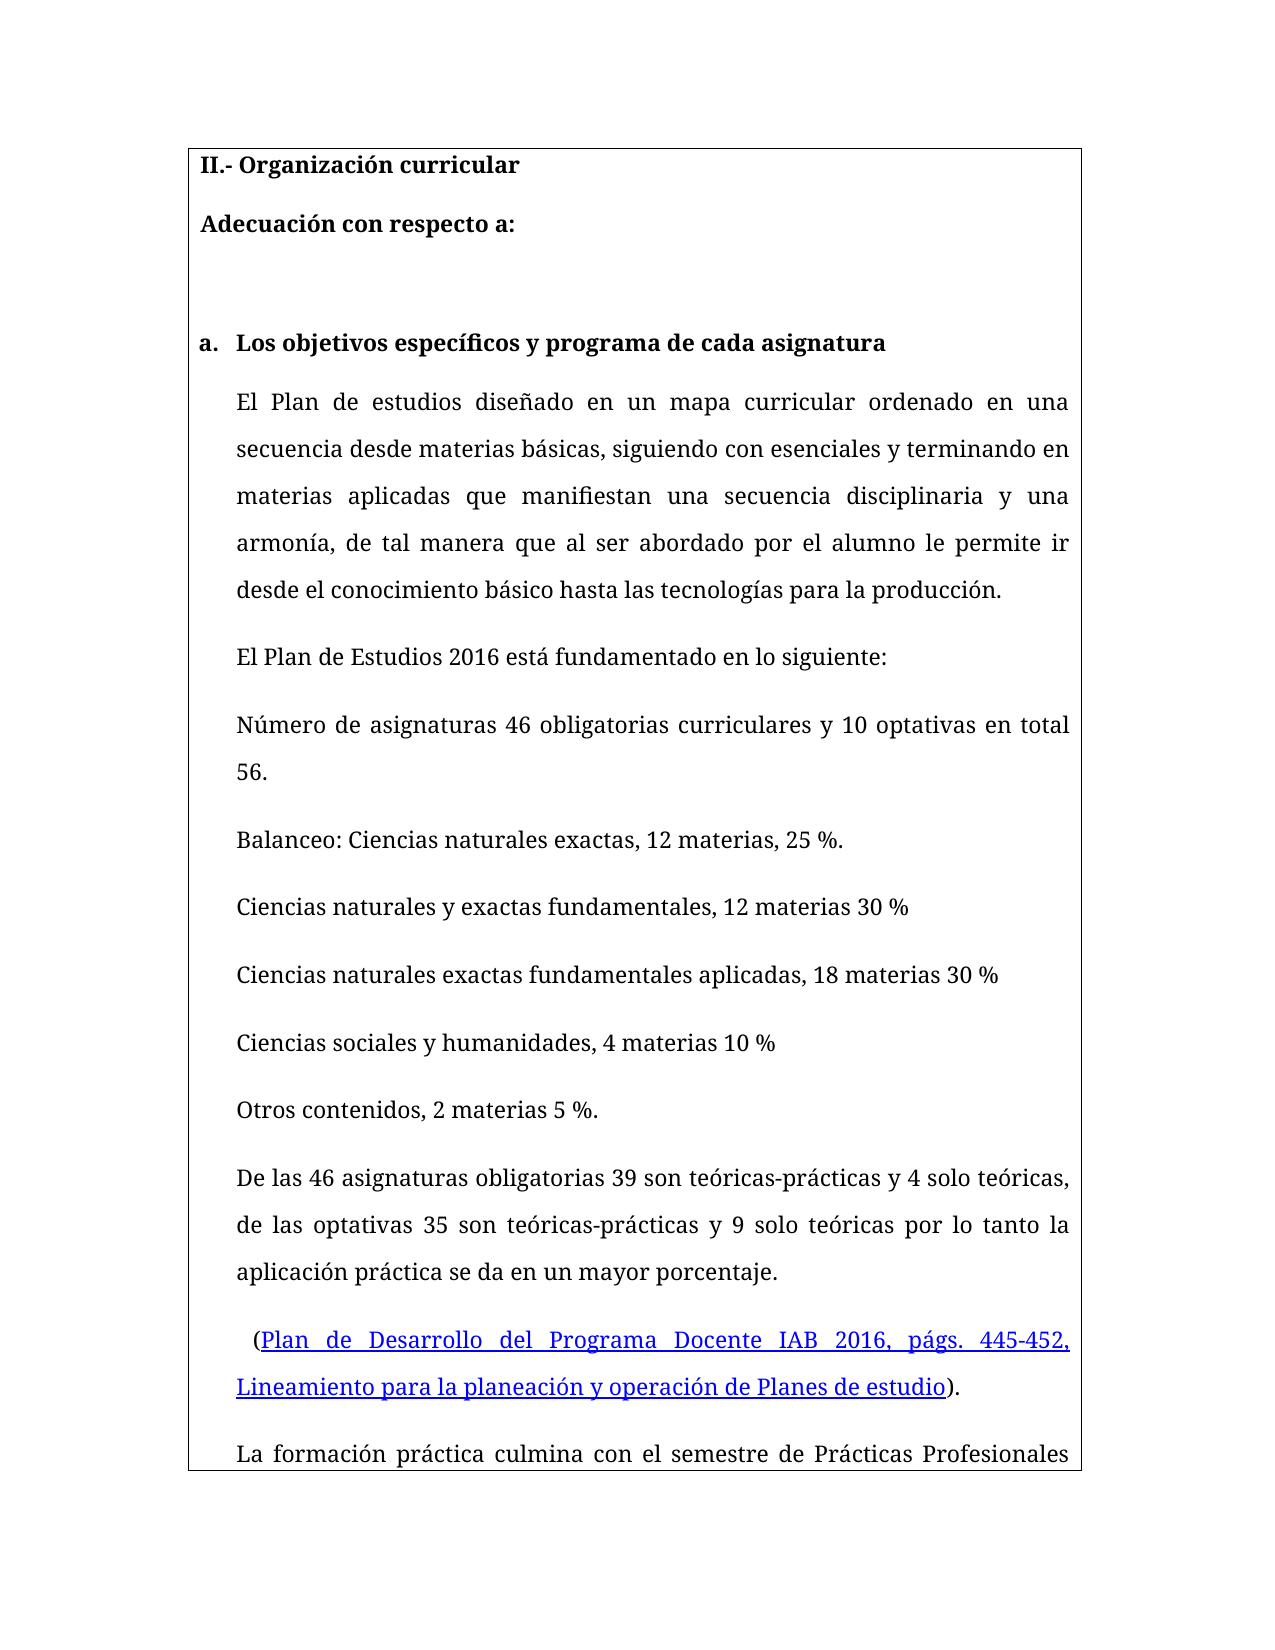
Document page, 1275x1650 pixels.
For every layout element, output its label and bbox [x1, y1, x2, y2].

table_cell [189, 149, 1081, 1469]
